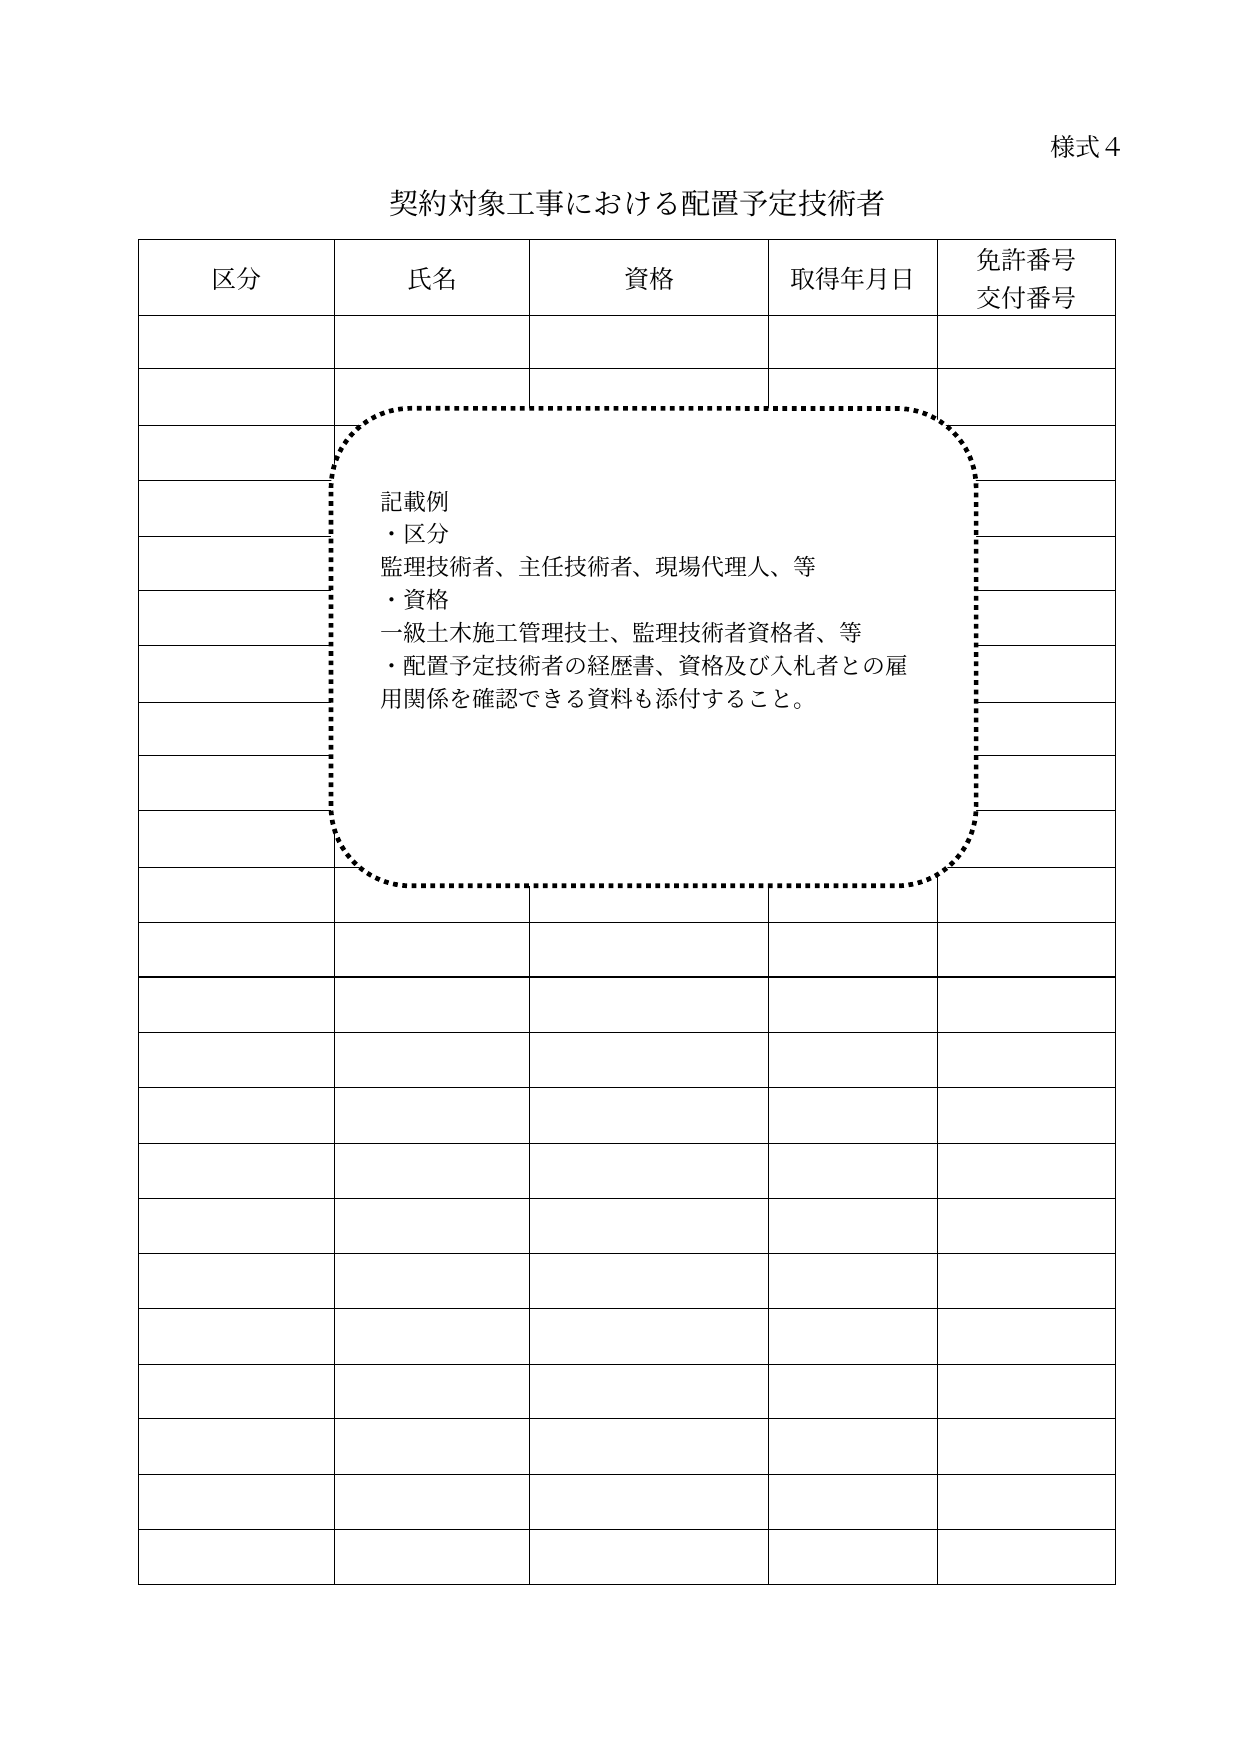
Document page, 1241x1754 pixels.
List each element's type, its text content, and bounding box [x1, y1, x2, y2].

table_cell [953, 811, 1115, 867]
table_cell [335, 316, 529, 368]
table_cell [139, 316, 334, 368]
table_cell [769, 1199, 937, 1253]
table_cell [139, 978, 334, 1032]
table_cell [335, 1475, 529, 1529]
table_cell [977, 537, 1115, 590]
table_cell [335, 1199, 529, 1253]
table_cell [139, 811, 334, 867]
table_cell [769, 877, 937, 922]
table_header 区分 [139, 240, 334, 315]
table_cell [139, 868, 334, 922]
table_cell [335, 868, 529, 922]
table_cell [530, 1254, 768, 1308]
table_cell [938, 868, 1115, 922]
table_cell [335, 1419, 529, 1474]
table_cell [335, 923, 529, 976]
table_cell [976, 481, 1115, 536]
table_cell [530, 1309, 768, 1363]
table_cell [938, 316, 1115, 368]
table_cell [530, 1419, 768, 1474]
table_cell [769, 1309, 937, 1363]
table_cell [139, 1365, 334, 1418]
table_cell [139, 369, 334, 425]
table_cell [139, 426, 334, 480]
table_cell [139, 1309, 334, 1363]
table_cell [938, 1033, 1115, 1087]
table_cell [335, 841, 354, 867]
table_cell [139, 1144, 334, 1198]
table_cell [530, 1199, 768, 1253]
table_cell [530, 1365, 768, 1418]
table_cell [938, 1309, 1115, 1363]
table_cell [977, 591, 1115, 644]
table_cell [769, 1475, 937, 1529]
table_cell [335, 1144, 529, 1198]
table_cell [530, 1088, 768, 1142]
table_cell [139, 1419, 334, 1474]
table_cell [769, 316, 937, 368]
table_header 取得年月日 [769, 240, 937, 315]
table_cell [335, 1365, 529, 1418]
table_cell [769, 1144, 937, 1198]
table_cell [977, 756, 1115, 810]
text 様式４ [150, 127, 1125, 164]
table_cell [938, 923, 1115, 976]
table_cell [769, 1088, 937, 1142]
table_cell [769, 1365, 937, 1418]
table_cell [335, 426, 356, 455]
table_cell [335, 978, 529, 1032]
table_cell [769, 923, 937, 976]
table_cell [139, 1033, 334, 1087]
table_cell [977, 703, 1115, 755]
table_cell [139, 756, 331, 810]
text 契約対象工事における配置予定技術者 [150, 164, 1125, 239]
table_cell [938, 369, 1115, 425]
table_cell [139, 1199, 334, 1253]
table_cell [938, 978, 1115, 1032]
table_cell [938, 1254, 1115, 1308]
table_cell [769, 1254, 937, 1308]
table_cell [139, 1530, 334, 1583]
table_cell [139, 923, 334, 976]
table_cell [139, 1254, 334, 1308]
table_cell [530, 923, 768, 976]
table_cell [938, 1199, 1115, 1253]
table_cell [335, 1033, 529, 1087]
table_cell [335, 1088, 529, 1142]
table_cell [938, 1365, 1115, 1418]
table_header 資格 [530, 240, 768, 315]
table_cell [530, 1144, 768, 1198]
table_cell [335, 1309, 529, 1363]
table_cell [139, 1088, 334, 1142]
table_cell [139, 646, 330, 702]
table_cell [769, 978, 937, 1032]
table_cell [335, 1530, 529, 1583]
table_cell [139, 537, 331, 590]
table_cell [335, 1254, 529, 1308]
table_cell [938, 1144, 1115, 1198]
table_cell [530, 1530, 768, 1583]
table_cell [769, 1033, 937, 1087]
table_cell [938, 1088, 1115, 1142]
table_cell [977, 646, 1115, 702]
table_cell [530, 978, 768, 1032]
table_cell [530, 316, 768, 368]
table_cell [938, 1475, 1115, 1529]
table_cell [530, 369, 768, 408]
table_header 氏名 [335, 240, 529, 315]
table_cell [530, 886, 768, 922]
table_cell [139, 591, 331, 644]
table_cell [769, 369, 937, 416]
table_cell [952, 426, 1115, 480]
table_cell [139, 703, 330, 755]
table_cell [139, 481, 331, 536]
table_cell [938, 1419, 1115, 1474]
table_cell [938, 1530, 1115, 1583]
table_cell [530, 1475, 768, 1529]
table_cell [139, 1475, 334, 1529]
table_header 免許番号 交付番号 [938, 240, 1115, 315]
table_cell [530, 1033, 768, 1087]
table_cell [335, 369, 529, 425]
table_cell [769, 1530, 937, 1583]
table_cell [769, 1419, 937, 1474]
